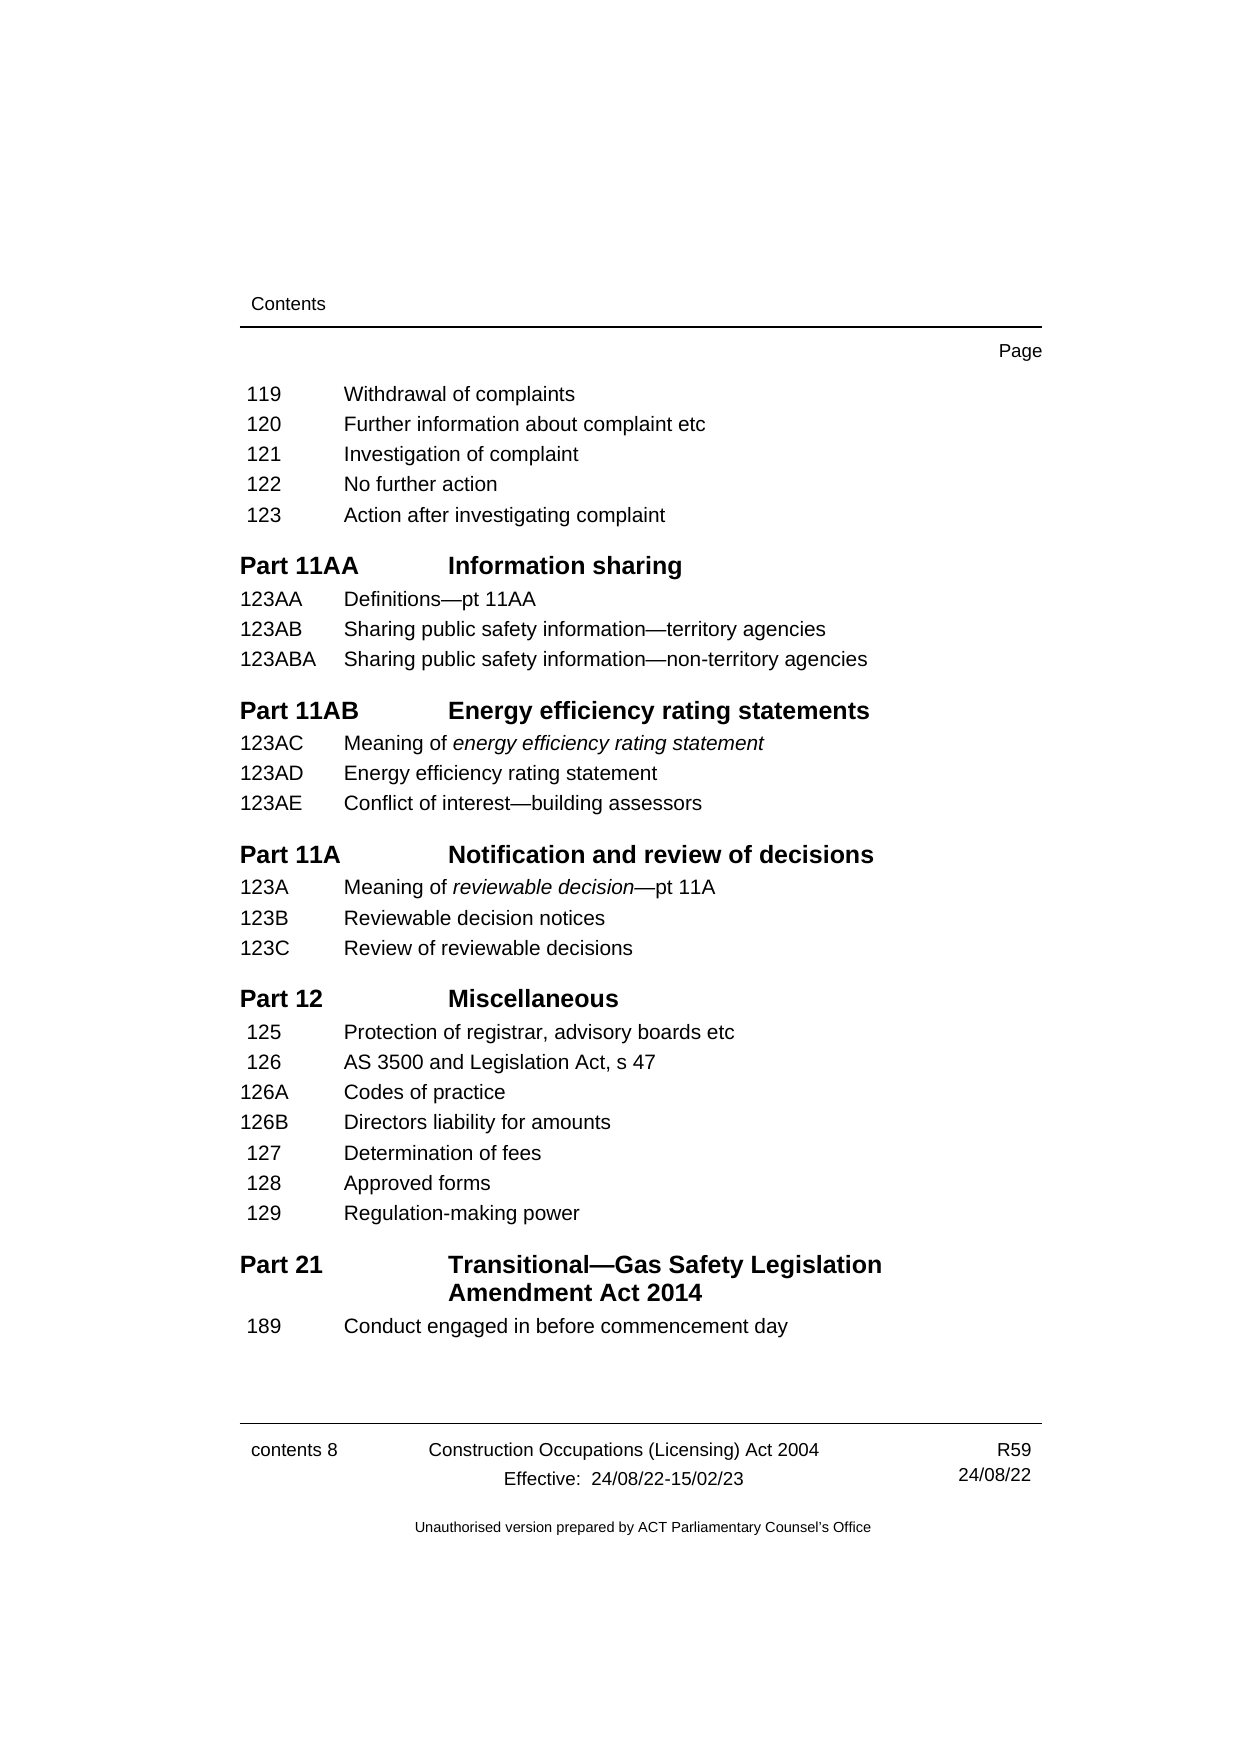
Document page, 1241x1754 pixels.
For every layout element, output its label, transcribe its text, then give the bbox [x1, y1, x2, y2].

text 123AC Meaning of energy efficiency rating statement 141 [239, 731, 996, 755]
text Part 21 Transitional—Gas Safety Legislation Amendment Act 2014 150 [239, 1250, 996, 1307]
text 123AB Sharing public safety information—territory agencies 139 [239, 617, 996, 641]
text 119 Withdrawal of complaints 134 [239, 382, 996, 406]
text Part 11AB Energy efficiency rating statements 141 [239, 696, 996, 724]
text 122 No further action 135 [239, 472, 996, 496]
text 126B Directors liability for amounts 146 [239, 1110, 996, 1134]
text Part 11AA Information sharing 138 [239, 551, 996, 580]
text 126 AS 3500 and Legislation Act, s 47 145 [239, 1050, 996, 1074]
text 125 Protection of registrar, advisory boards etc 145 [239, 1019, 996, 1043]
text 123B Reviewable decision notices 144 [239, 905, 996, 929]
text 123AA Definitions—pt 11AA 138 [239, 586, 996, 610]
text 123 Action after investigating complaint 135 [239, 502, 996, 526]
text Part 12 Miscellaneous 145 [239, 984, 996, 1013]
text 123ABA Sharing public safety information—non-territory agencies 139 [239, 647, 996, 671]
text 129 Regulation-making power 148 [239, 1201, 996, 1225]
text 189 Conduct engaged in before commencement day 150 [239, 1313, 996, 1337]
text 123AE Conflict of interest—building assessors 142 [239, 791, 996, 815]
text 123A Meaning of reviewable decision—pt 11A 144 [239, 875, 996, 899]
text Part 11A Notification and review of decisions 144 [239, 840, 996, 869]
text 123AD Energy efficiency rating statement 141 [239, 761, 996, 785]
text 123C Review of reviewable decisions 144 [239, 936, 996, 959]
text 126A Codes of practice 145 [239, 1080, 996, 1104]
text 121 Investigation of complaint 135 [239, 442, 996, 466]
text 128 Approved forms 148 [239, 1171, 996, 1194]
text 120 Further information about complaint etc 134 [239, 412, 996, 436]
text 127 Determination of fees 147 [239, 1140, 996, 1164]
